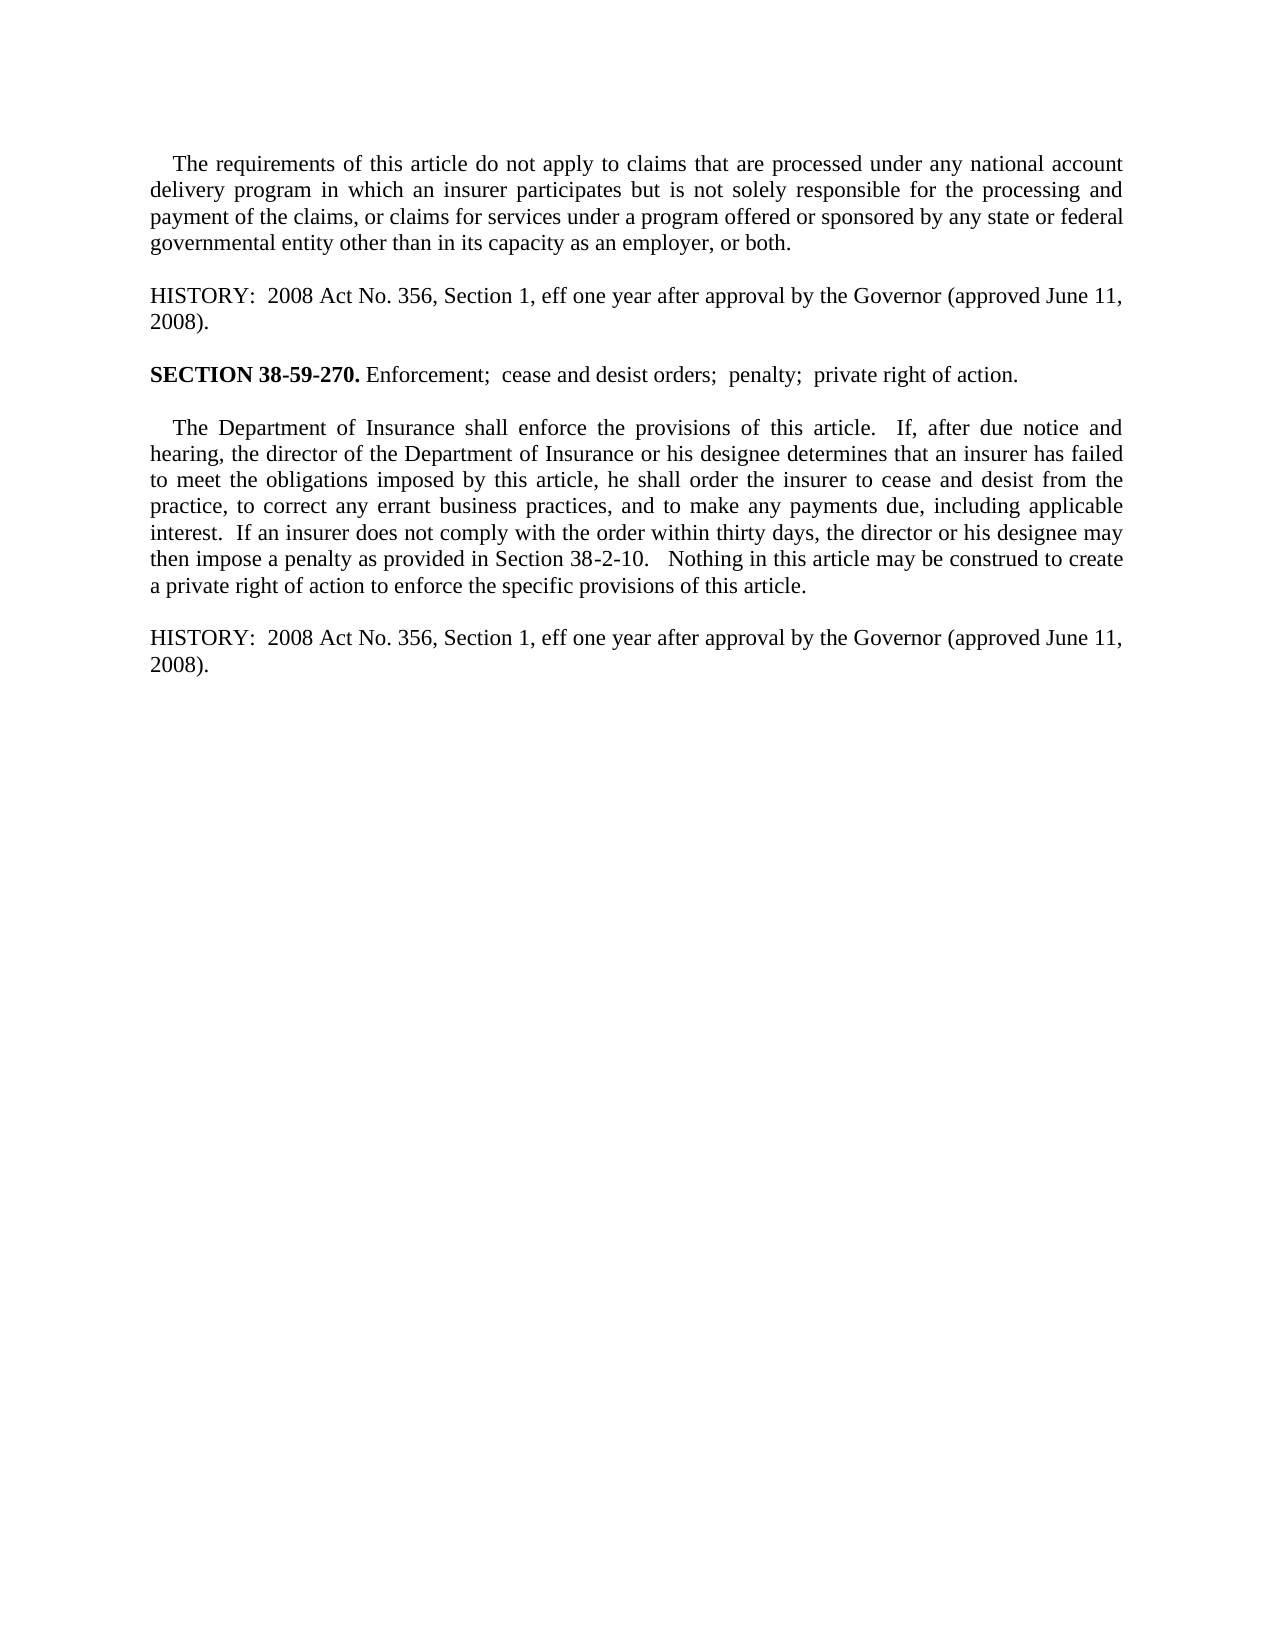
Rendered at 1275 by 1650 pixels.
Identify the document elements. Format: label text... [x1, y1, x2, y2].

text The Department of Insurance shall enforce the provisions of this article. If, after due notice and hearing, the director of the Department of Insurance or his designee determines that an insurer has failed to meet the obligations imposed by this article, he shall order the insurer to cease and desist from the practice, to correct any errant business practices, and to make any payments due, including applicable interest. If an insurer does not comply with the order within thirty days, the director or his designee may then impose a penalty as provided in Section 38-2-10. Nothing in this article may be construed to create a private right of action to enforce the specific provisions of this article. [150, 413, 1125, 598]
text HISTORY: 2008 Act No. 356, Section 1, eff one year after approval by the Governor (approved June 11, 2008). [150, 624, 1125, 677]
text The requirements of this article do not apply to claims that are processed under any national account delivery program in which an insurer participates but is not solely responsible for the processing and payment of the claims, or claims for services under a program offered or sponsored by any state or federal governmental entity other than in its capacity as an employer, or both. [150, 150, 1125, 255]
text SECTION 38-59-270. Enforcement; cease and desist orders; penalty; private right of action. [150, 361, 1125, 387]
text HISTORY: 2008 Act No. 356, Section 1, eff one year after approval by the Governor (approved June 11, 2008). [150, 282, 1125, 334]
